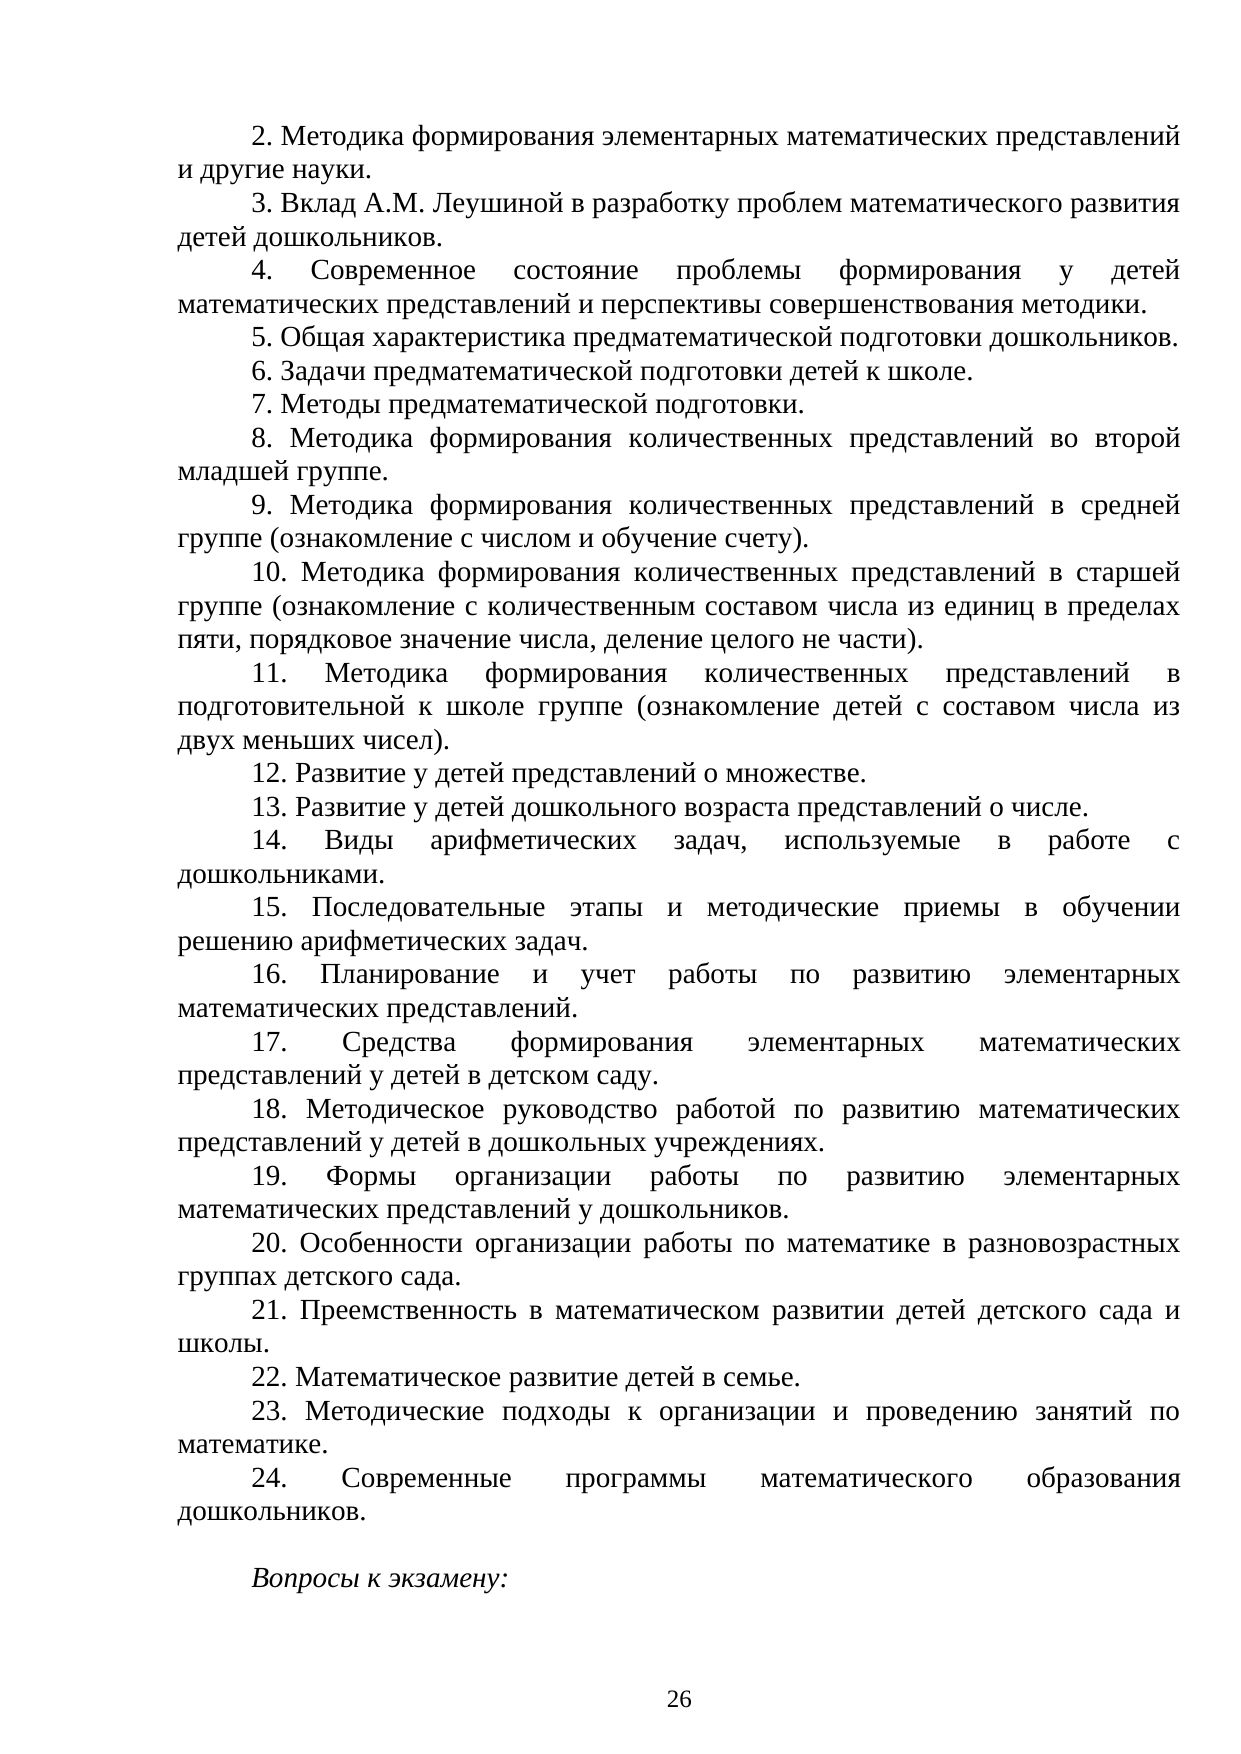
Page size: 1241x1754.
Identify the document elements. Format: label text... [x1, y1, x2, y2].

list 9. Методика формирования количественных представлений в средней группе (ознакомление с числом и обучение счету). [177, 487, 1181, 554]
list 3. Вклад А.М. Леушиной в разработку проблем математического развития детей дошкольников. [177, 185, 1181, 252]
list 21. Преемственность в математическом развитии детей детского сада и школы. [177, 1292, 1181, 1359]
list 24. Современные программы математического образования дошкольников. [177, 1460, 1181, 1527]
list 11. Методика формирования количественных представлений в подготовительной к школе группе (ознакомление детей с составом числа из двух меньших чисел). [177, 655, 1181, 755]
list 17. Средства формирования элементарных математических представлений у детей в детском саду. [177, 1024, 1181, 1091]
list 12. Развитие у детей представлений о множестве. [177, 755, 1181, 789]
list 22. Математическое развитие детей в семье. [177, 1359, 1181, 1393]
list 2. Методика формирования элементарных математических представлений и другие науки. [177, 118, 1181, 185]
list 8. Методика формирования количественных представлений во второй младшей группе. [177, 420, 1181, 487]
list Вопросы к экзамену: [177, 1560, 1181, 1594]
list 4. Современное состояние проблемы формирования у детей математических представлений и перспективы совершенствования методики. [177, 252, 1181, 319]
list 23. Методические подходы к организации и проведению занятий по математике. [177, 1393, 1181, 1460]
list 20. Особенности организации работы по математике в разновозрастных группах детского сада. [177, 1225, 1181, 1292]
list 19. Формы организации работы по развитию элементарных математических представлений у дошкольников. [177, 1158, 1181, 1225]
list 15. Последовательные этапы и методические приемы в обучении решению арифметических задач. [177, 889, 1181, 957]
list 5. Общая характеристика предматематической подготовки дошкольников. [177, 319, 1181, 353]
list 13. Развитие у детей дошкольного возраста представлений о числе. [177, 789, 1181, 822]
list 14. Виды арифметических задач, используемые в работе с дошкольниками. [177, 822, 1181, 889]
list 10. Методика формирования количественных представлений в старшей группе (ознакомление с количественным составом числа из единиц в пределах пяти, порядковое значение числа, деление целого не части). [177, 554, 1181, 655]
list 16. Планирование и учет работы по развитию элементарных математических представлений. [177, 957, 1181, 1024]
list 6. Задачи предматематической подготовки детей к школе. [177, 353, 1181, 386]
list 18. Методическое руководство работой по развитию математических представлений у детей в дошкольных учреждениях. [177, 1091, 1181, 1158]
list 7. Методы предматематической подготовки. [177, 386, 1181, 420]
